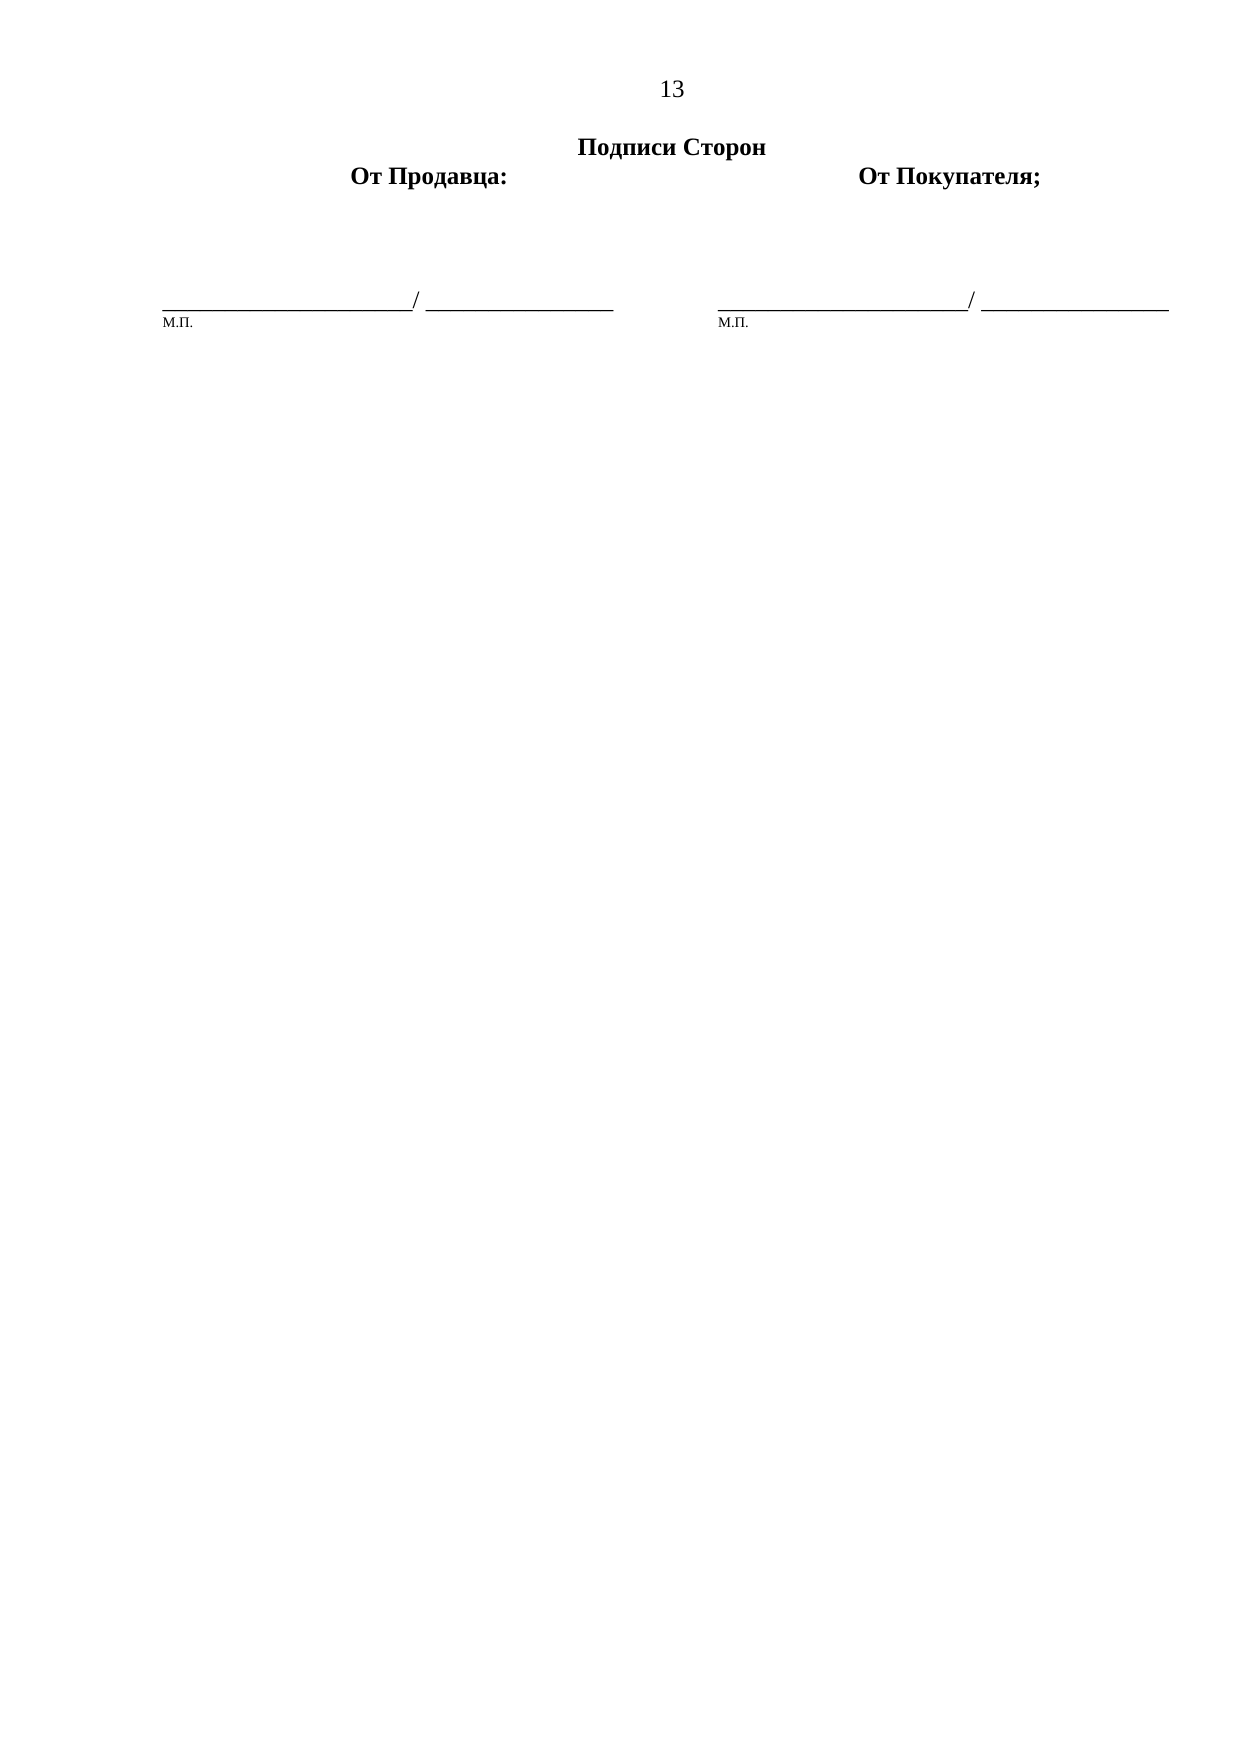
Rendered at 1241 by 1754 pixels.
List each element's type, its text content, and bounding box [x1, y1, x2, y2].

table_header От Продавца: [151, 161, 707, 218]
table_cell ____________________/ _______________ М.П. [151, 219, 707, 343]
table_cell ____________________/ _______________ М.П. [707, 219, 1192, 343]
text Подписи Сторон [162, 132, 1181, 161]
table_header От Покупателя; [707, 161, 1192, 218]
